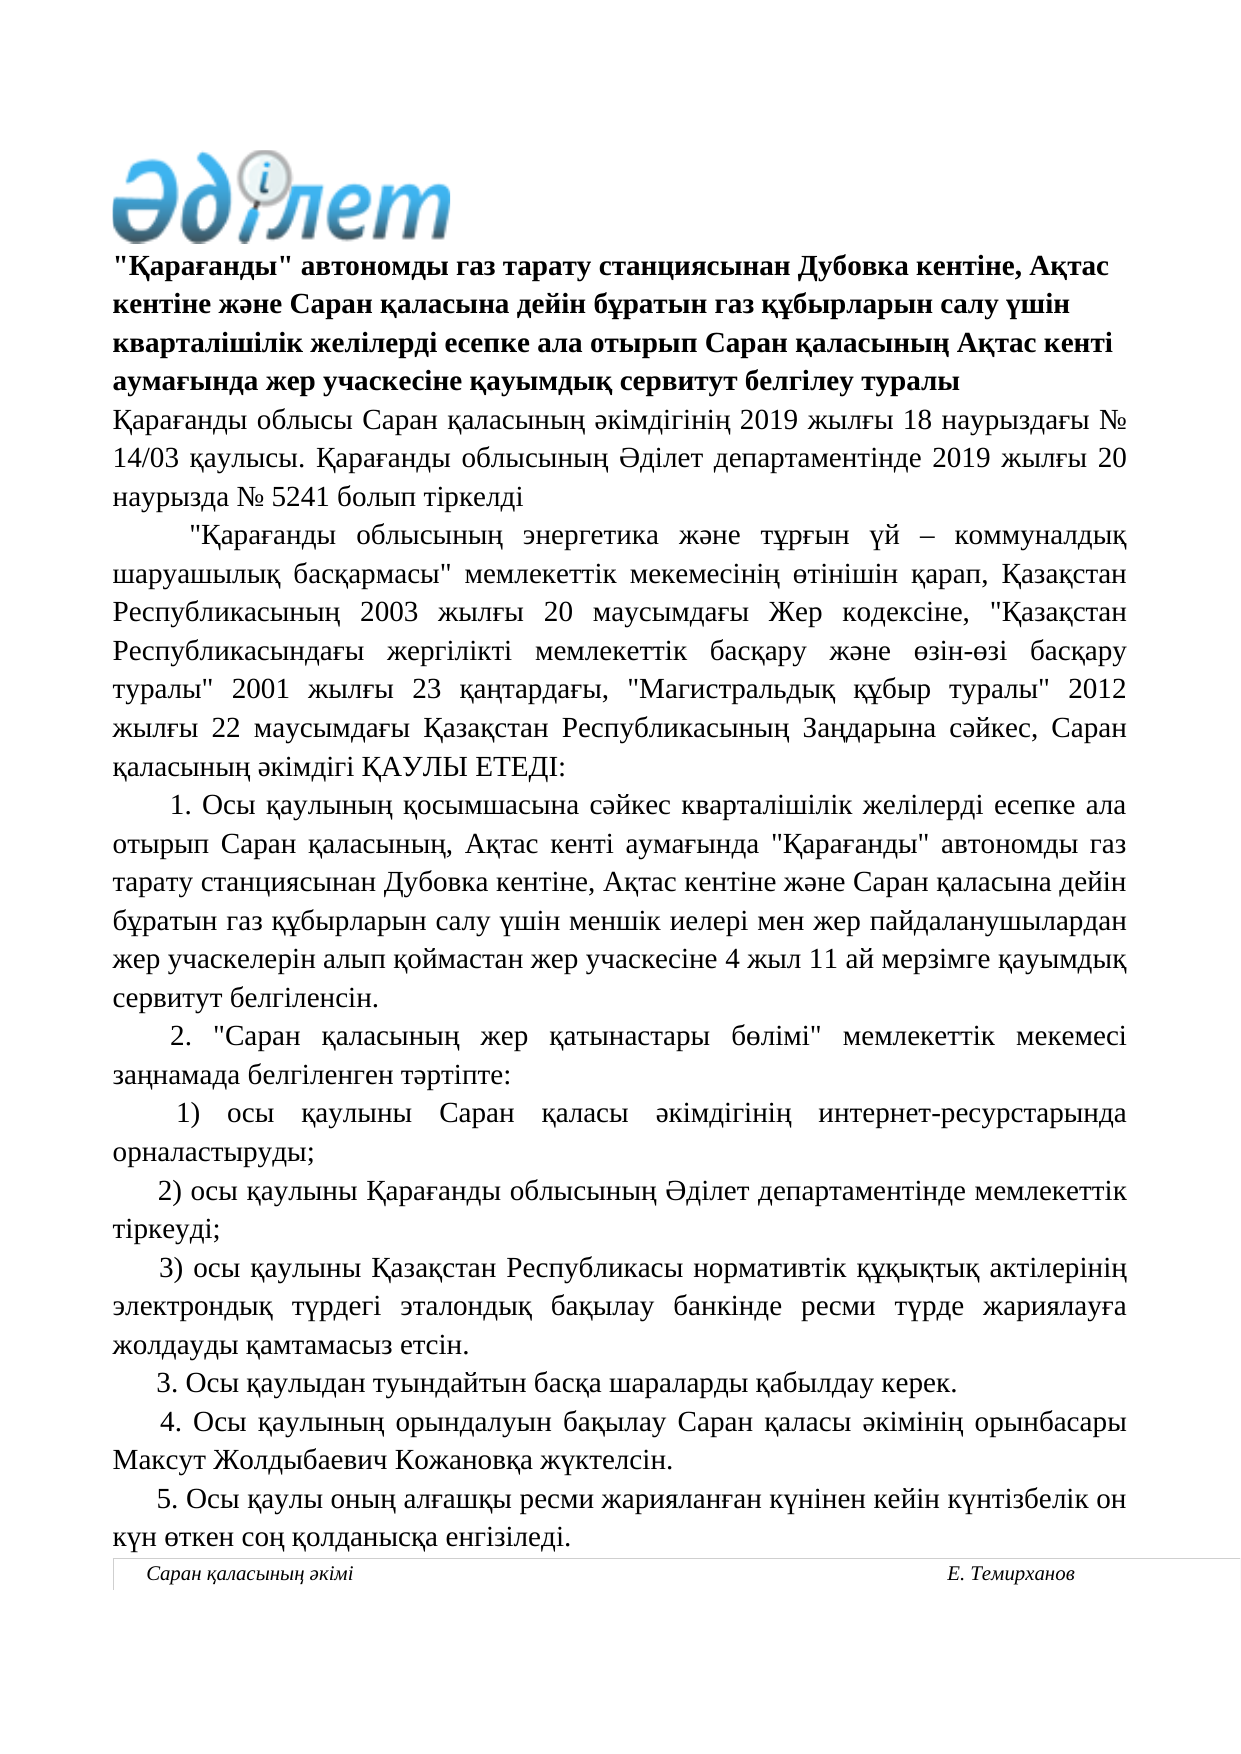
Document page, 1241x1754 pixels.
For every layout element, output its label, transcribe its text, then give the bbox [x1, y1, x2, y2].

table_header Саран қаласының әкімі [114, 1559, 946, 1590]
text 1. Осы қаулының қосымшасына сәйкес кварталішілік желілерді есепке ала отырып Саран қаласының, Ақтас кенті аумағында "Қарағанды" автономды газ тарату станциясынан Дубовка кентіне, Ақтас кентіне және Саран қаласына дейін бұратын газ құбырларын салу үшін меншік иелері мен жер пайдаланушылардан жер учаскелерін алып қоймастан жер учаскесіне 4 жыл 11 ай мерзімге қауымдық сервитут белгіленсін. [112, 787, 1128, 1013]
text "Қарағанды" автономды газ тарату станциясынан Дубовка кентіне, Ақтас кентіне және Саран қаласына дейін бұратын газ құбырларын салу үшін кварталішілік желілерді есепке ала отырып Саран қаласының Ақтас кенті аумағында жер учаскесіне қауымдық сервитут белгілеу туралы [112, 248, 1128, 397]
picture [112, 150, 451, 244]
text 3. Осы қаулыдан туындайтын басқа шараларды қабылдау керек. [112, 1365, 1128, 1399]
table_header Е. Темирханов [946, 1559, 1240, 1590]
text 1) осы қаулыны Саран қаласы әкімдігінің интернет-ресурстарында орналастыруды; [112, 1096, 1128, 1168]
text 3) осы қаулыны Қазақстан Республикасы нормативтік құқықтық актілерінің электрондық түрдегі эталондық бақылау банкінде ресми түрде жариялауға жолдауды қамтамасыз етсін. [112, 1250, 1128, 1360]
text 2) осы қаулыны Қарағанды облысының Әділет департаментінде мемлекеттік тіркеуді; [112, 1173, 1128, 1245]
text 4. Осы қаулының орындалуын бақылау Саран қаласы әкімінің орынбасары Максут Жолдыбаевич Кожановқа жүктелсін. [112, 1404, 1128, 1476]
text 2. "Саран қаласының жер қатынастары бөлімі" мемлекеттік мекемесі заңнамада белгіленген тәртіпте: [112, 1018, 1128, 1091]
text "Қарағанды облысының энергетика және тұрғын үй – коммуналдық шаруашылық басқармасы" мемлекеттік мекемесінің өтінішін қарап, Қазақстан Республикасының 2003 жылғы 20 маусымдағы Жер кодексіне, "Қазақстан Республикасындағы жергілікті мемлекеттік басқару және өзін-өзі басқару туралы" 2001 жылғы 23 қаңтардағы, "Магистральдық құбыр туралы" 2012 жылғы 22 маусымдағы Қазақстан Республикасының Заңдарына сәйкес, Саран қаласының әкімдігі ҚАУЛЫ ЕТЕДІ: [112, 517, 1128, 782]
text 5. Осы қаулы оның алғашқы ресми жарияланған күнінен кейін күнтізбелік он күн өткен соң қолданысқа енгізіледі. [112, 1481, 1128, 1553]
text Қарағанды облысы Саран қаласының әкімдігінің 2019 жылғы 18 наурыздағы № 14/03 қаулысы. Қарағанды облысының Әділет департаментінде 2019 жылғы 20 наурызда № 5241 болып тіркелді [112, 402, 1128, 512]
